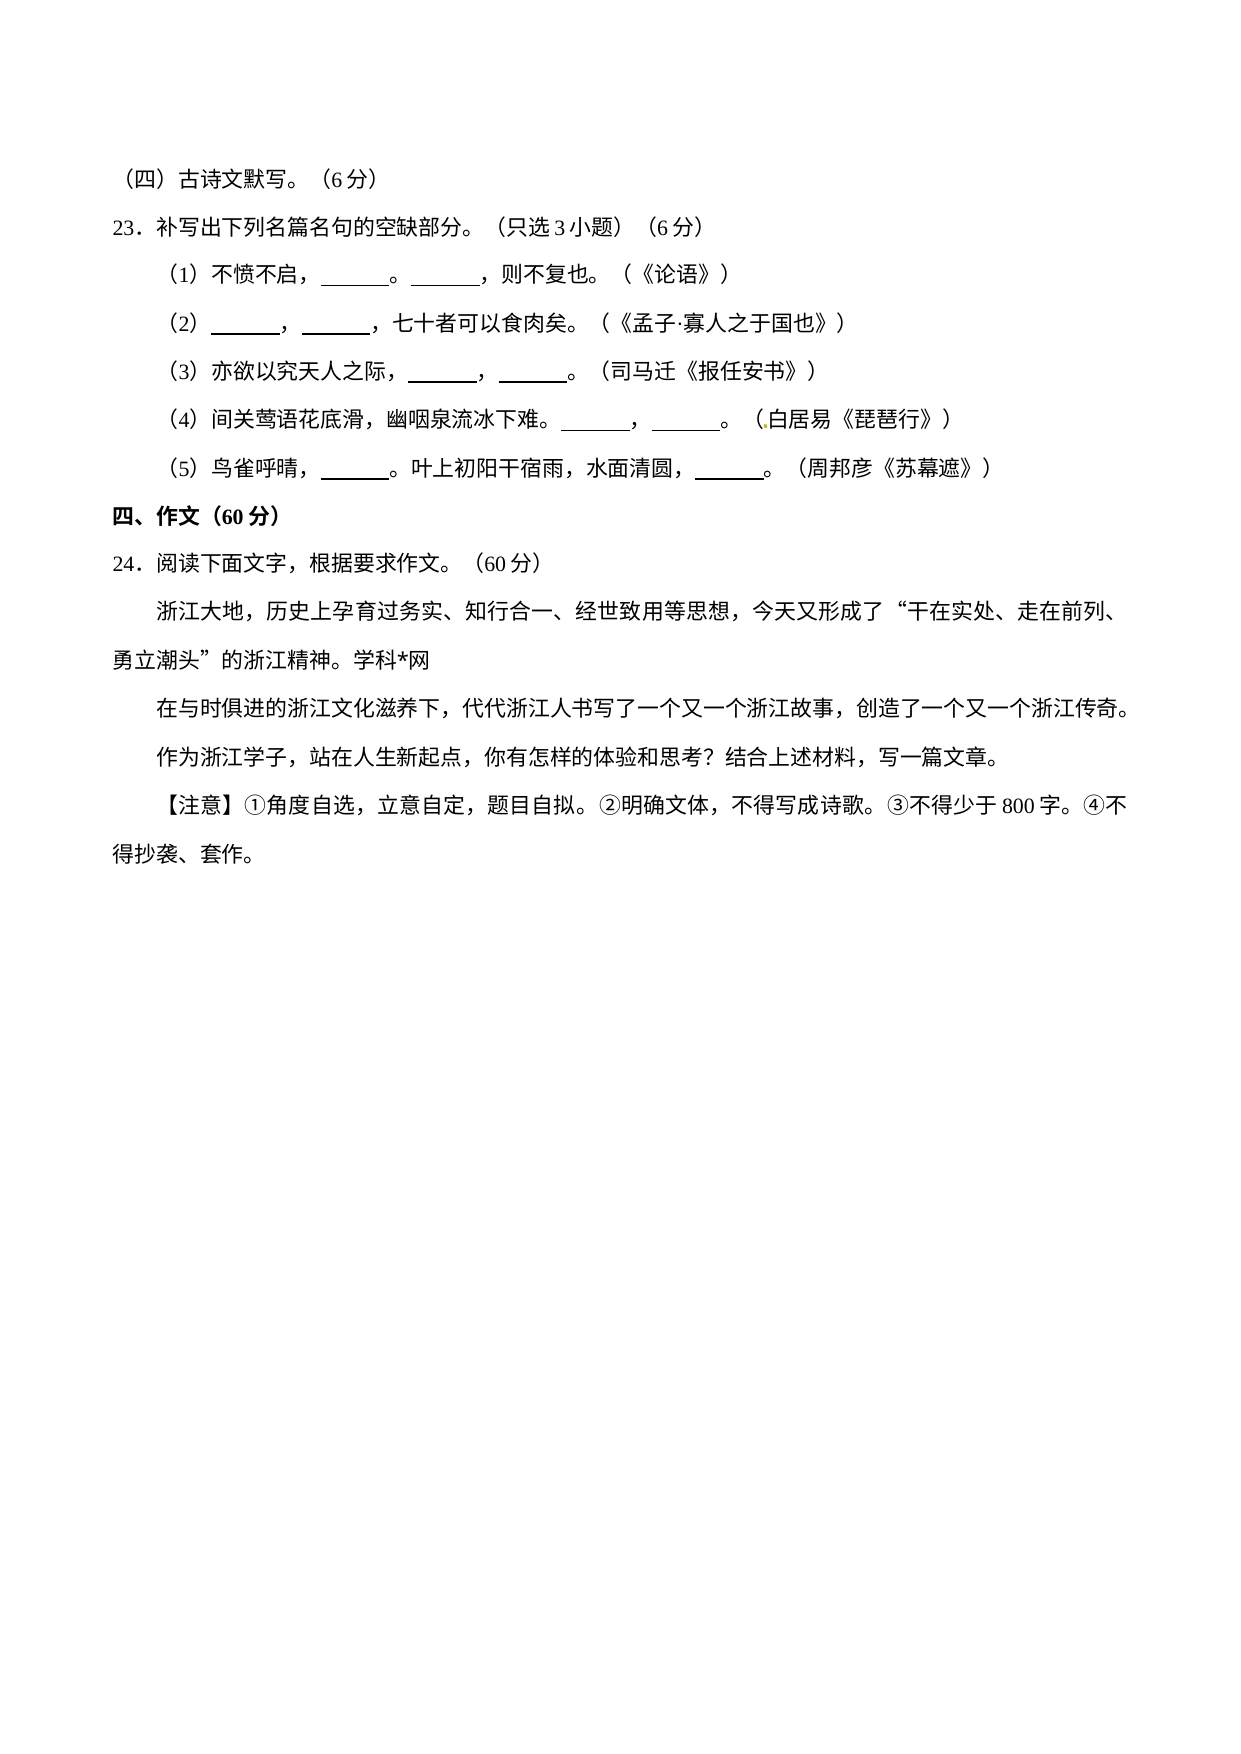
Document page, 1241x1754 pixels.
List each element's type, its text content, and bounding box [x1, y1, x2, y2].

text 四、作文（60分） [112, 499, 1128, 530]
text 作为浙江学子，站在人生新起点，你有怎样的体验和思考？结合上述材料，写一篇文章。 [112, 739, 1128, 772]
text 23．补写出下列名篇名句的空缺部分。（只选3小题）（6分） [112, 209, 1128, 241]
text 24．阅读下面文字，根据要求作文。（60分） [112, 546, 1128, 578]
text 【注意】①角度自选，立意自定，题目自拟。②明确文体，不得写成诗歌。③不得少于800字。④不得抄袭、套作。 [112, 787, 1128, 869]
text （2） ， ，七十者可以食肉矣。（《孟子·寡人之于国也》） [112, 305, 1128, 338]
text （1）不愤不启， 。 ，则不复也。（《论语》） [112, 257, 1128, 289]
text （3）亦欲以究天人之际， ， 。（司马迁《报任安书》） [112, 354, 1128, 386]
text 浙江大地，历史上孕育过务实、知行合一、经世致用等思想，今天又形成了“干在实处、走在前列、勇立潮头”的浙江精神。学科*网 [112, 594, 1128, 675]
text （四）古诗文默写。（6分） [112, 162, 1128, 194]
text （4）间关莺语花底滑，幽咽泉流冰下难。 ， 。（白居易《琵琶行》） [112, 402, 1128, 434]
text 在与时俱进的浙江文化滋养下，代代浙江人书写了一个又一个浙江故事，创造了一个又一个浙江传奇。 [112, 691, 1128, 723]
text （5）鸟雀呼晴， 。叶上初阳干宿雨，水面清圆， 。（周邦彦《苏幕遮》） [112, 450, 1128, 483]
